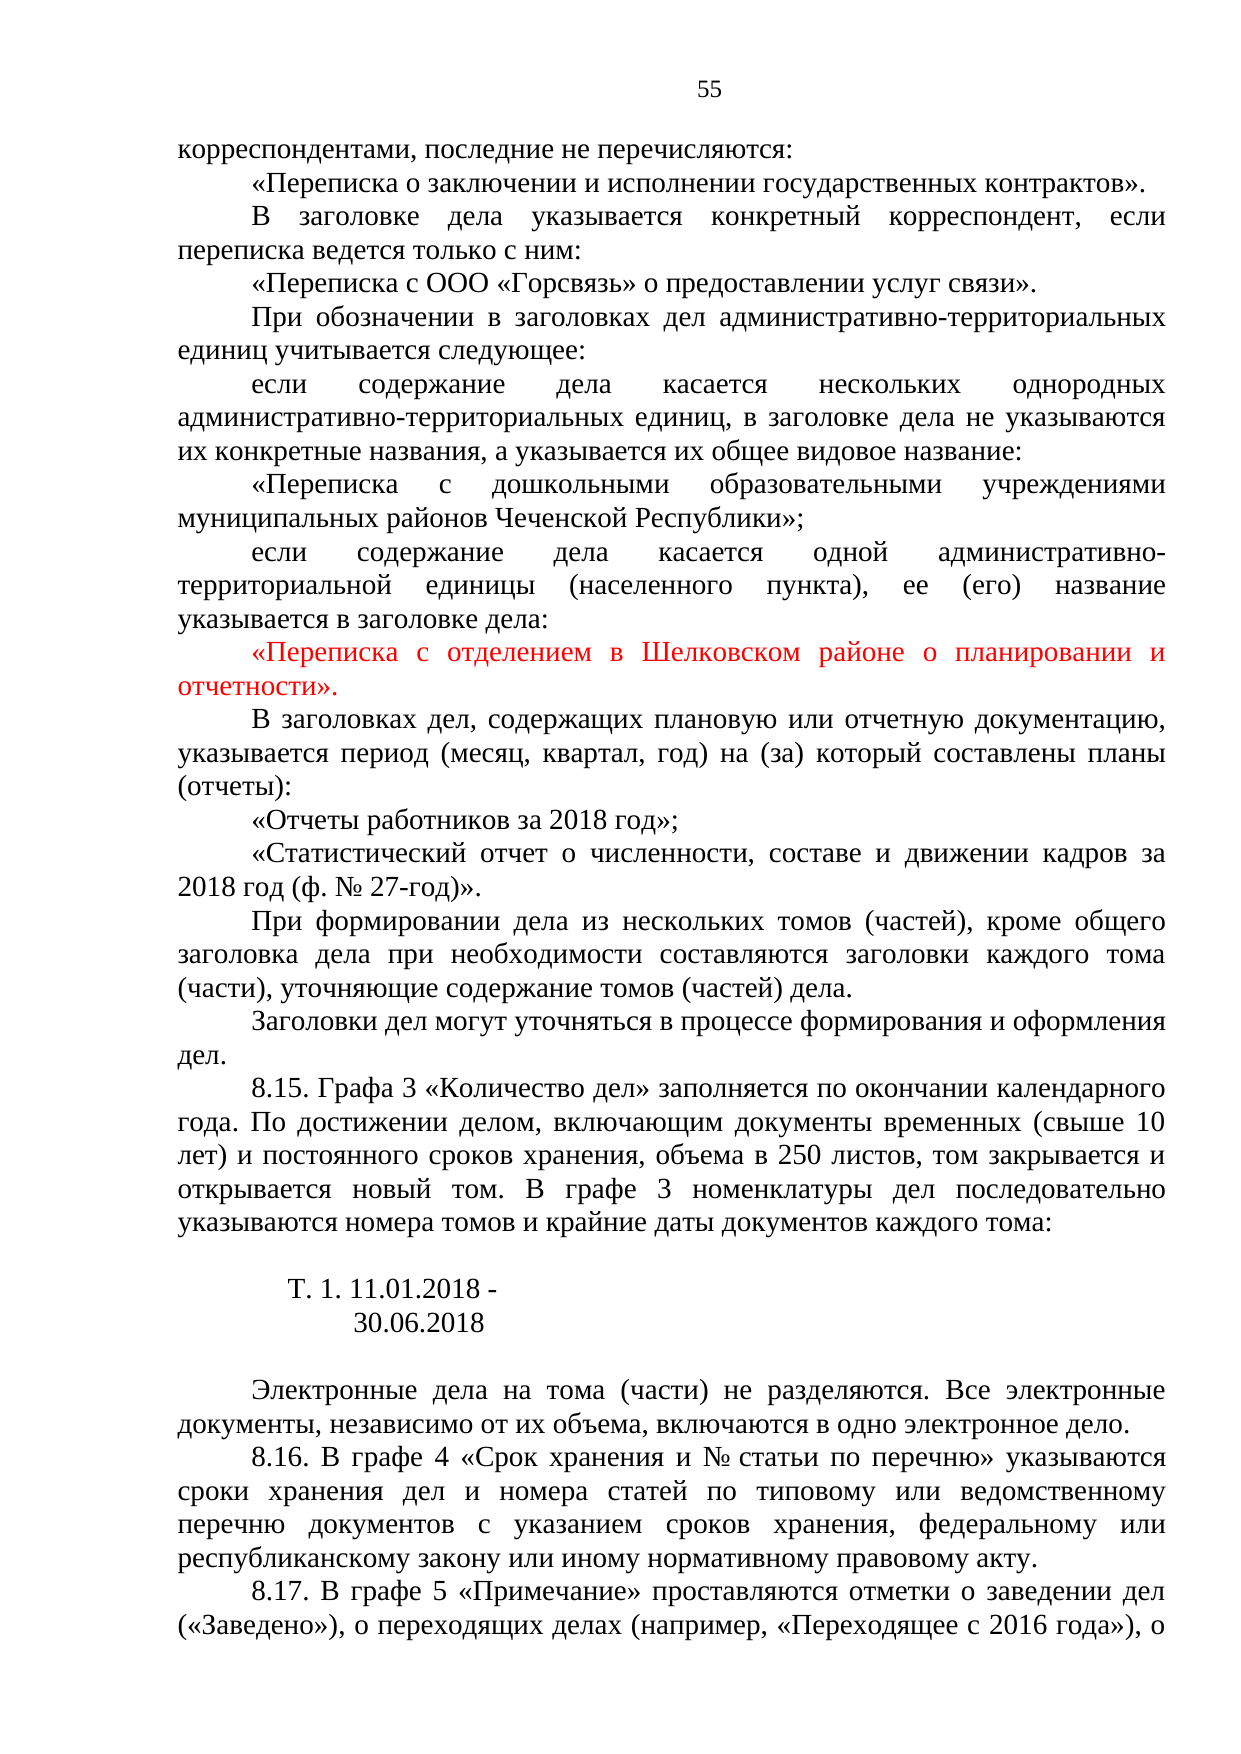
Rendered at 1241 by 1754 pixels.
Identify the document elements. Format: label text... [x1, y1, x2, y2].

text Т. 1. 11.01.2018 - [177, 1272, 1167, 1305]
text «Переписка с ООО «Горсвязь» о предоставлении услуг связи». [177, 265, 1167, 299]
text «Статистический отчет о численности, составе и движении кадров за 2018 год (ф. № 27-год)». [177, 836, 1167, 903]
text если содержание дела касается нескольких однородных административно-территориальных единиц, в заголовке дела не указываются их конкретные названия, а указывается их общее видовое название: [177, 366, 1167, 467]
text «Отчеты работников за 2018 год»; [177, 802, 1167, 836]
text если содержание дела касается одной административно-территориальной единицы (населенного пункта), ее (его) название указывается в заголовке дела: [177, 534, 1167, 634]
text В заголовке дела указывается конкретный корреспондент, если переписка ведется только с ним: [177, 198, 1167, 265]
text «Переписка с отделением в Шелковском районе о планировании и отчетности». [177, 634, 1167, 701]
text «Переписка о заключении и исполнении государственных контрактов». [177, 165, 1167, 198]
text При обозначении в заголовках дел административно-территориальных единиц учитывается следующее: [177, 299, 1167, 366]
text При формировании дела из нескольких томов (частей), кроме общего заголовка дела при необходимости составляются заголовки каждого тома (части), уточняющие содержание томов (частей) дела. [177, 903, 1167, 1003]
text Заголовки дел могут уточняться в процессе формирования и оформления дел. [177, 1003, 1167, 1070]
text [177, 131, 1167, 165]
text 8.15. Графа 3 «Количество дел» заполняется по окончании календарного года. По достижении делом, включающим документы временных (свыше 10 лет) и постоянного сроков хранения, объема в 250 листов, том закрывается и открывается новый том. В графе 3 номенклатуры дел последовательно указываются номера томов и крайние даты документов каждого тома: [177, 1070, 1167, 1238]
text В заголовках дел, содержащих плановую или отчетную документацию, указывается период (месяц, квартал, год) на (за) который составлены планы (отчеты): [177, 701, 1167, 802]
text «Переписка с дошкольными образовательными учреждениями муниципальных районов Чеченской Республики»; [177, 467, 1167, 534]
text 8.16. В графе 4 «Срок хранения и № статьи по перечню» указываются сроки хранения дел и номера статей по типовому или ведомственному перечню документов с указанием сроков хранения, федеральному или республиканскому закону или иному нормативному правовому акту. [177, 1439, 1167, 1573]
text 30.06.2018 [177, 1305, 1167, 1339]
text Электронные дела на тома (части) не разделяются. Все электронные документы, независимо от их объема, включаются в одно электронное дело. [177, 1372, 1167, 1439]
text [177, 1573, 1167, 1641]
